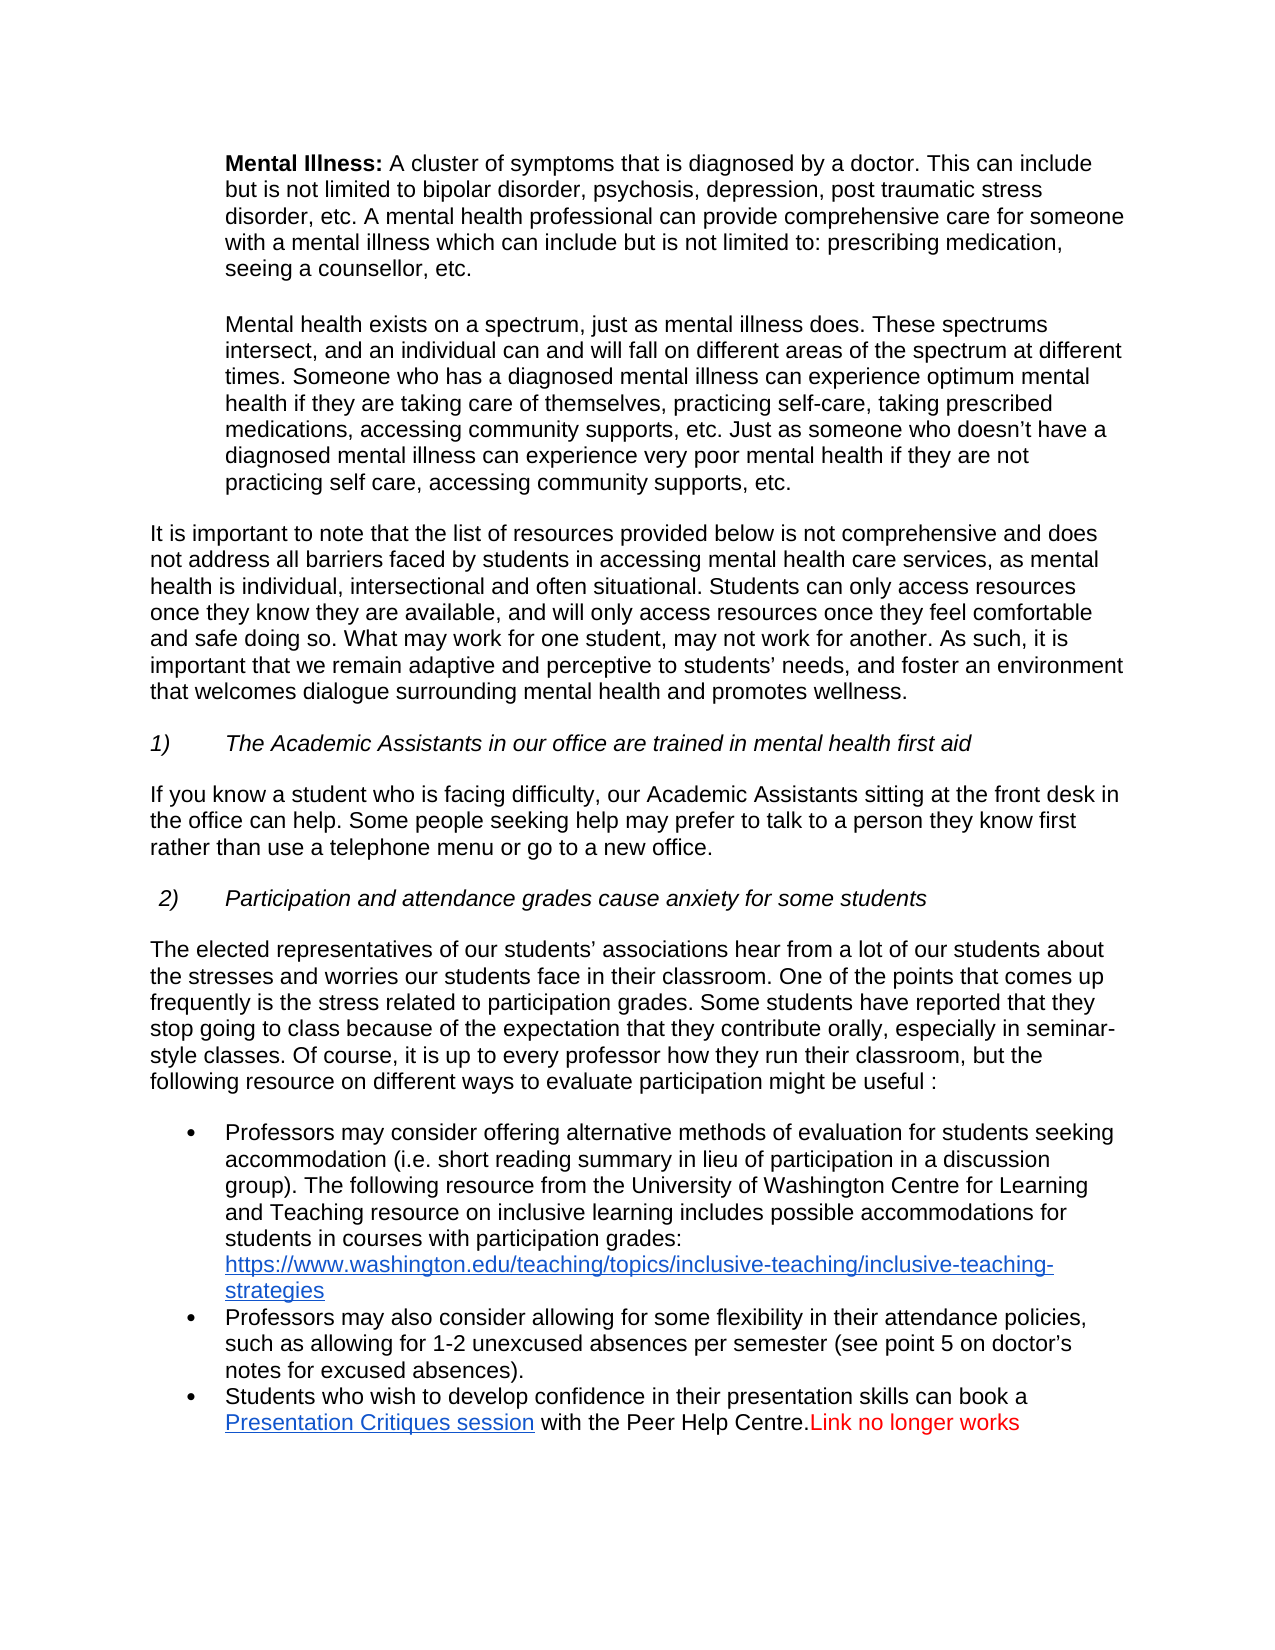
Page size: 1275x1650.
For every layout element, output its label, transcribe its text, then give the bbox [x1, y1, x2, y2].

list Professors may consider offering alternative methods of evaluation for students seeking accommodation (i.e. short reading summary in lieu of participation in a discussion group). The following resource from the University of Washington Centre for Learning and Teaching resource on inclusive learning includes possible accommodations for students in courses with participation grades: https://www.washington.edu/teaching/topics/inclusive-teaching/inclusive-teaching-strategies [187, 1119, 1125, 1304]
text Mental health exists on a spectrum, just as mental illness does. These spectrums intersect, and an individual can and will fall on different areas of the spectrum at different times. Someone who has a diagnosed mental illness can experience optimum mental health if they are taking care of themselves, practicing self-care, taking prescribed medications, accessing community supports, etc. Just as someone who doesn’t have a diagnosed mental illness can experience very poor mental health if they are not practicing self care, accessing community supports, etc. [225, 311, 1125, 495]
text Mental Illness: A cluster of symptoms that is diagnosed by a doctor. This can include but is not limited to bipolar disorder, psychosis, depression, post traumatic stress disorder, etc. A mental health professional can provide comprehensive care for someone with a mental illness which can include but is not limited to: prescribing medication, seeing a counsellor, etc. [225, 150, 1125, 282]
list Students who wish to develop confidence in their presentation skills can book a Presentation Critiques session with the Peer Help Centre.Link no longer works [187, 1383, 1125, 1436]
text It is important to note that the list of resources provided below is not comprehensive and does not address all barriers faced by students in accessing mental health care services, as mental health is individual, intersectional and often situational. Students can only access resources once they know they are available, and will only access resources once they feel comfortable and safe doing so. What may work for one student, may not work for another. As such, it is important that we remain adaptive and perceptive to students’ needs, and foster an environment that welcomes dialogue surrounding mental health and promotes wellness. [150, 520, 1125, 704]
text 2) Participation and attendance grades cause anxiety for some students [150, 885, 1125, 911]
text 1) The Academic Assistants in our office are trained in mental health first aid [150, 729, 1125, 756]
text The elected representatives of our students’ associations hear from a lot of our students about the stresses and worries our students face in their classroom. One of the points that comes up frequently is the stress related to participation grades. Some students have reported that they stop going to class because of the expectation that they contribute orally, especially in seminar-style classes. Of course, it is up to every professor how they run their classroom, but the following resource on different ways to evaluate participation might be useful : [150, 936, 1125, 1094]
list Professors may also consider allowing for some flexibility in their attendance policies, such as allowing for 1-2 unexcused absences per semester (see point 5 on doctor’s notes for excused absences). [187, 1304, 1125, 1383]
text If you know a student who is facing difficulty, our Academic Assistants sitting at the front desk in the office can help. Some people seeking help may prefer to talk to a person they know first rather than use a telephone menu or go to a new office. [150, 781, 1125, 860]
